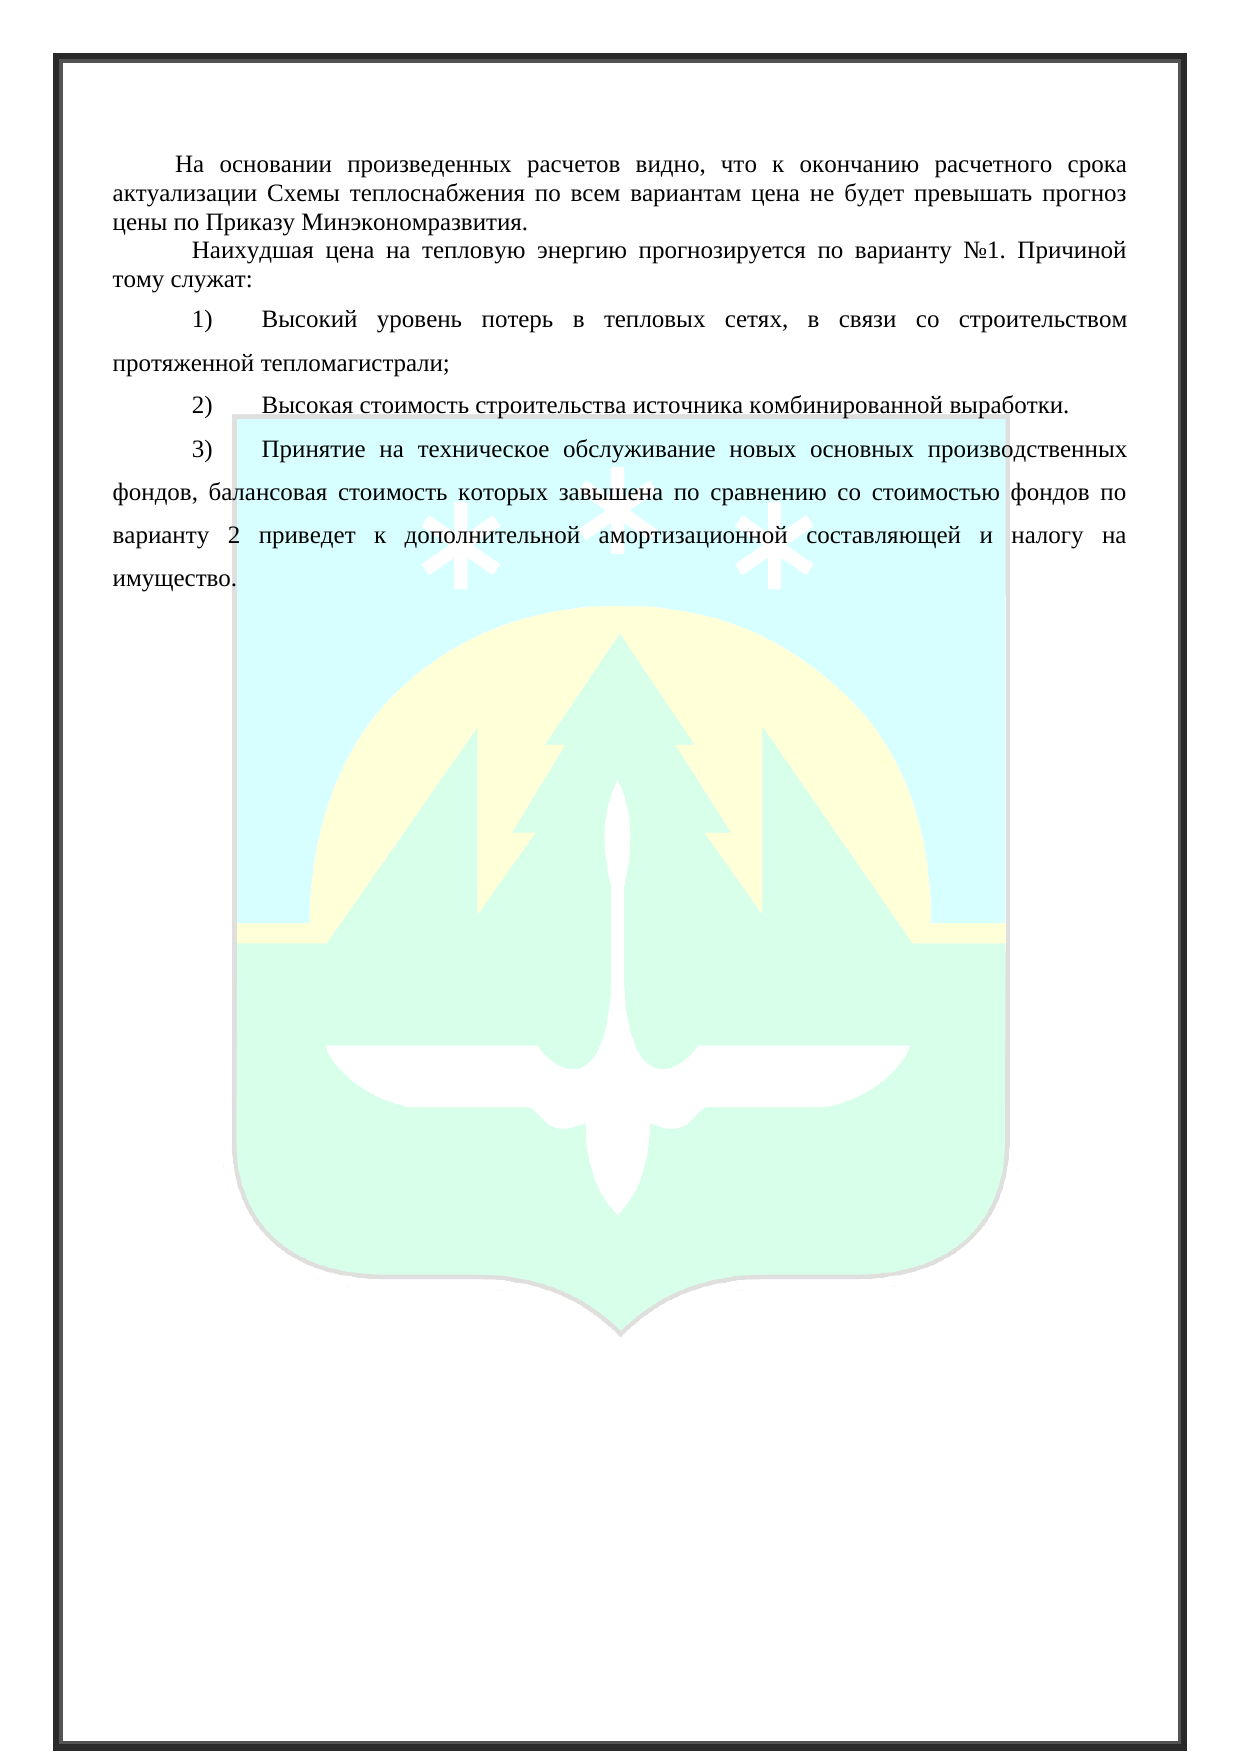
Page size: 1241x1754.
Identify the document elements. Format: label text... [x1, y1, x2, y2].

list Принятие на техническое обслуживание новых основных производственных фондов, балансовая стоимость которых завышена по сравнению со стоимостью фондов по варианту 2 приведет к дополнительной амортизационной составляющей и налогу на имущество. [112, 423, 1128, 595]
list Высокий уровень потерь в тепловых сетях, в связи со строительством протяженной тепломагистрали; [112, 293, 1128, 379]
list Высокая стоимость строительства источника комбинированной выработки. [112, 379, 1128, 423]
text На основании произведенных расчетов видно, что к окончанию расчетного срока актуализации Схемы теплоснабжения по всем вариантам цена не будет превышать прогноз цены по Приказу Минэкономразвития. [112, 150, 1128, 236]
text Наихудшая цена на тепловую энергию прогнозируется по варианту №1. Причиной тому служат: [112, 236, 1128, 293]
